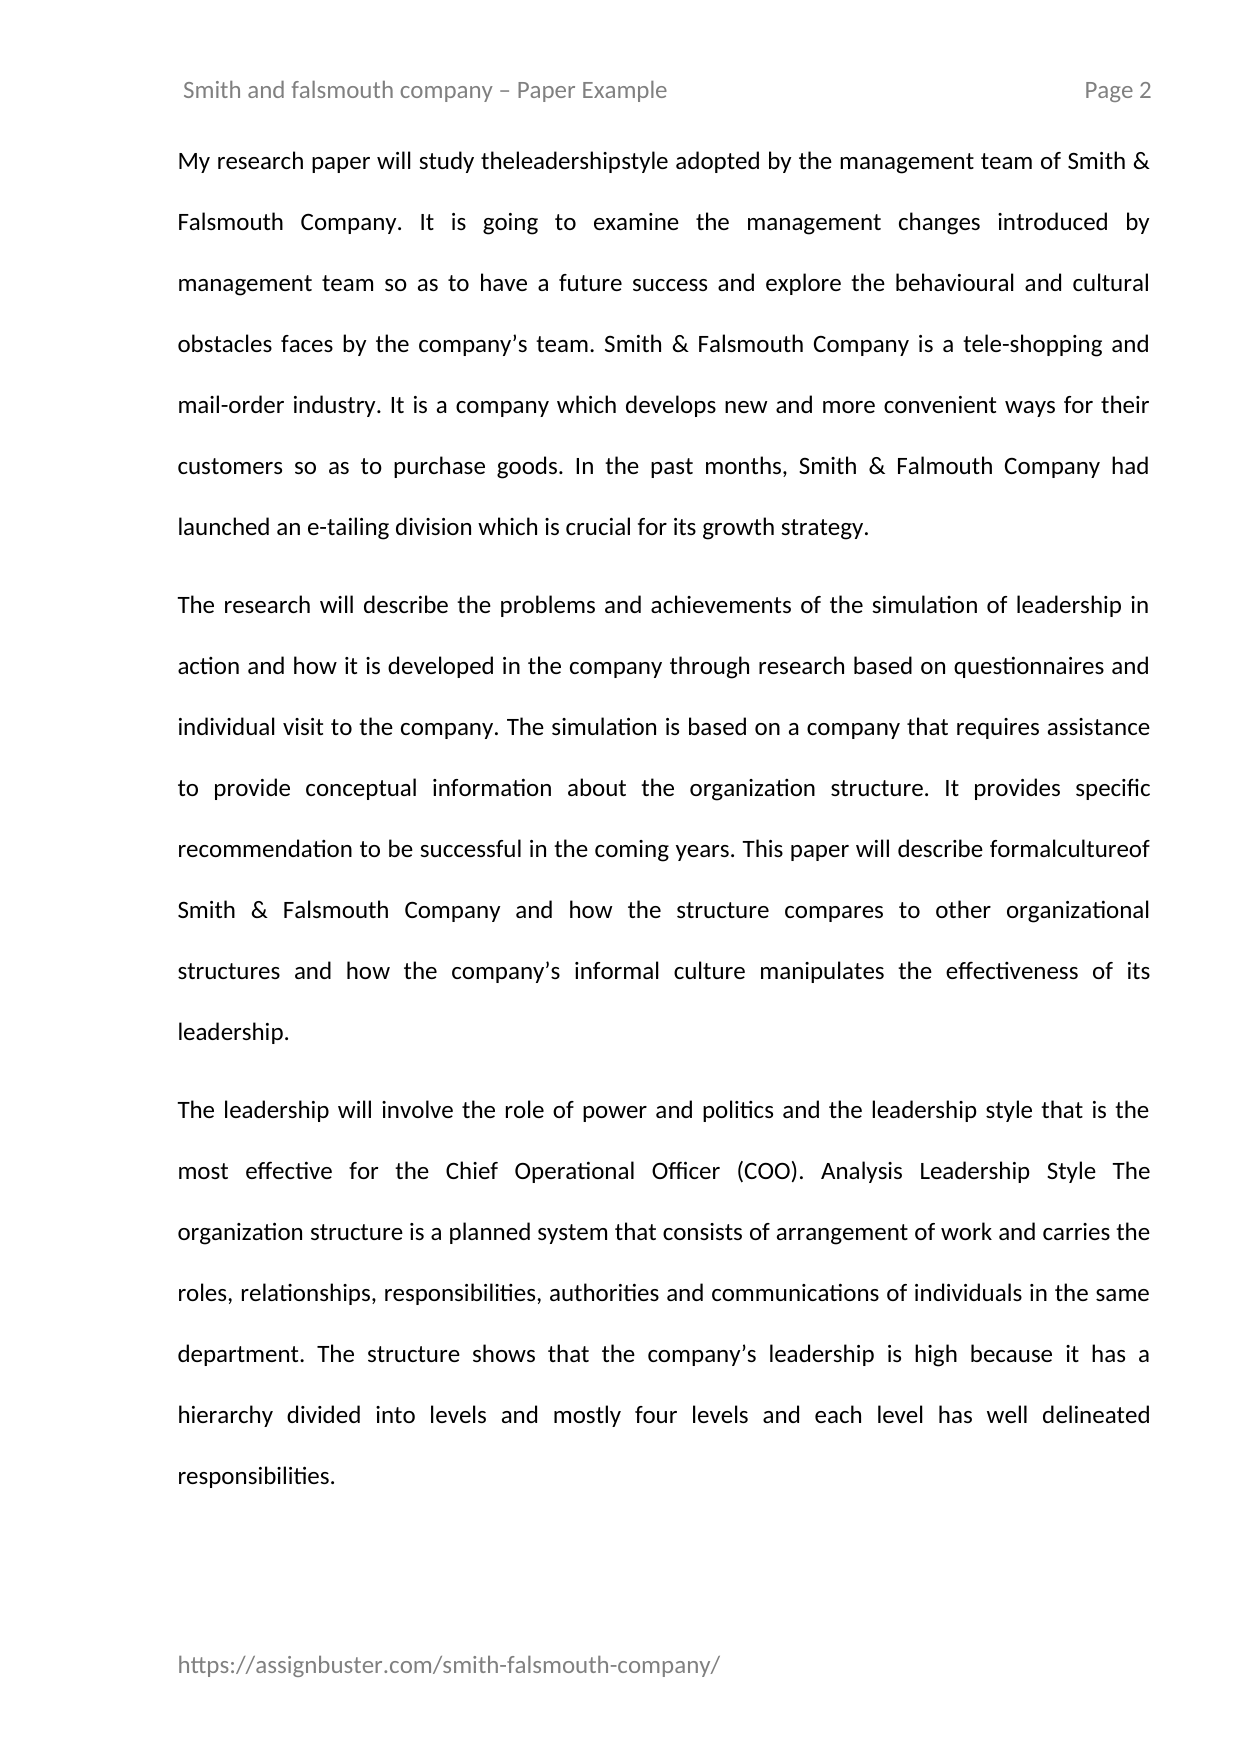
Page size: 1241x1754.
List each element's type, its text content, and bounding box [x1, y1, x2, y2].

text The research will describe the problems and achievements of the simulation of leadership in action and how it is developed in the company through research based on questionnaires and individual visit to the company. The simulation is based on a company that requires assistance to provide conceptual information about the organization structure. It provides specific recommendation to be successful in the coming years. This paper will describe formalcultureof Smith & Falsmouth Company and how the structure compares to other organizational structures and how the company’s informal culture manipulates the effectiveness of its leadership. [177, 589, 1152, 1047]
text The leadership will involve the role of power and politics and the leadership style that is the most effective for the Chief Operational Officer (COO). Analysis Leadership Style The organization structure is a planned system that consists of arrangement of work and carries the roles, relationships, responsibilities, authorities and communications of individuals in the same department. The structure shows that the company’s leadership is high because it has a hierarchy divided into levels and mostly four levels and each level has well delineated responsibilities. [177, 1094, 1152, 1491]
text My research paper will study theleadershipstyle adopted by the management team of Smith & Falsmouth Company. It is going to examine the management changes introduced by management team so as to have a future success and explore the behavioural and cultural obstacles faces by the company’s team. Smith & Falsmouth Company is a tele-shopping and mail-order industry. It is a company which develops new and more convenient ways for their customers so as to purchase goods. In the past months, Smith & Falmouth Company had launched an e-tailing division which is crucial for its growth strategy. [177, 145, 1152, 542]
